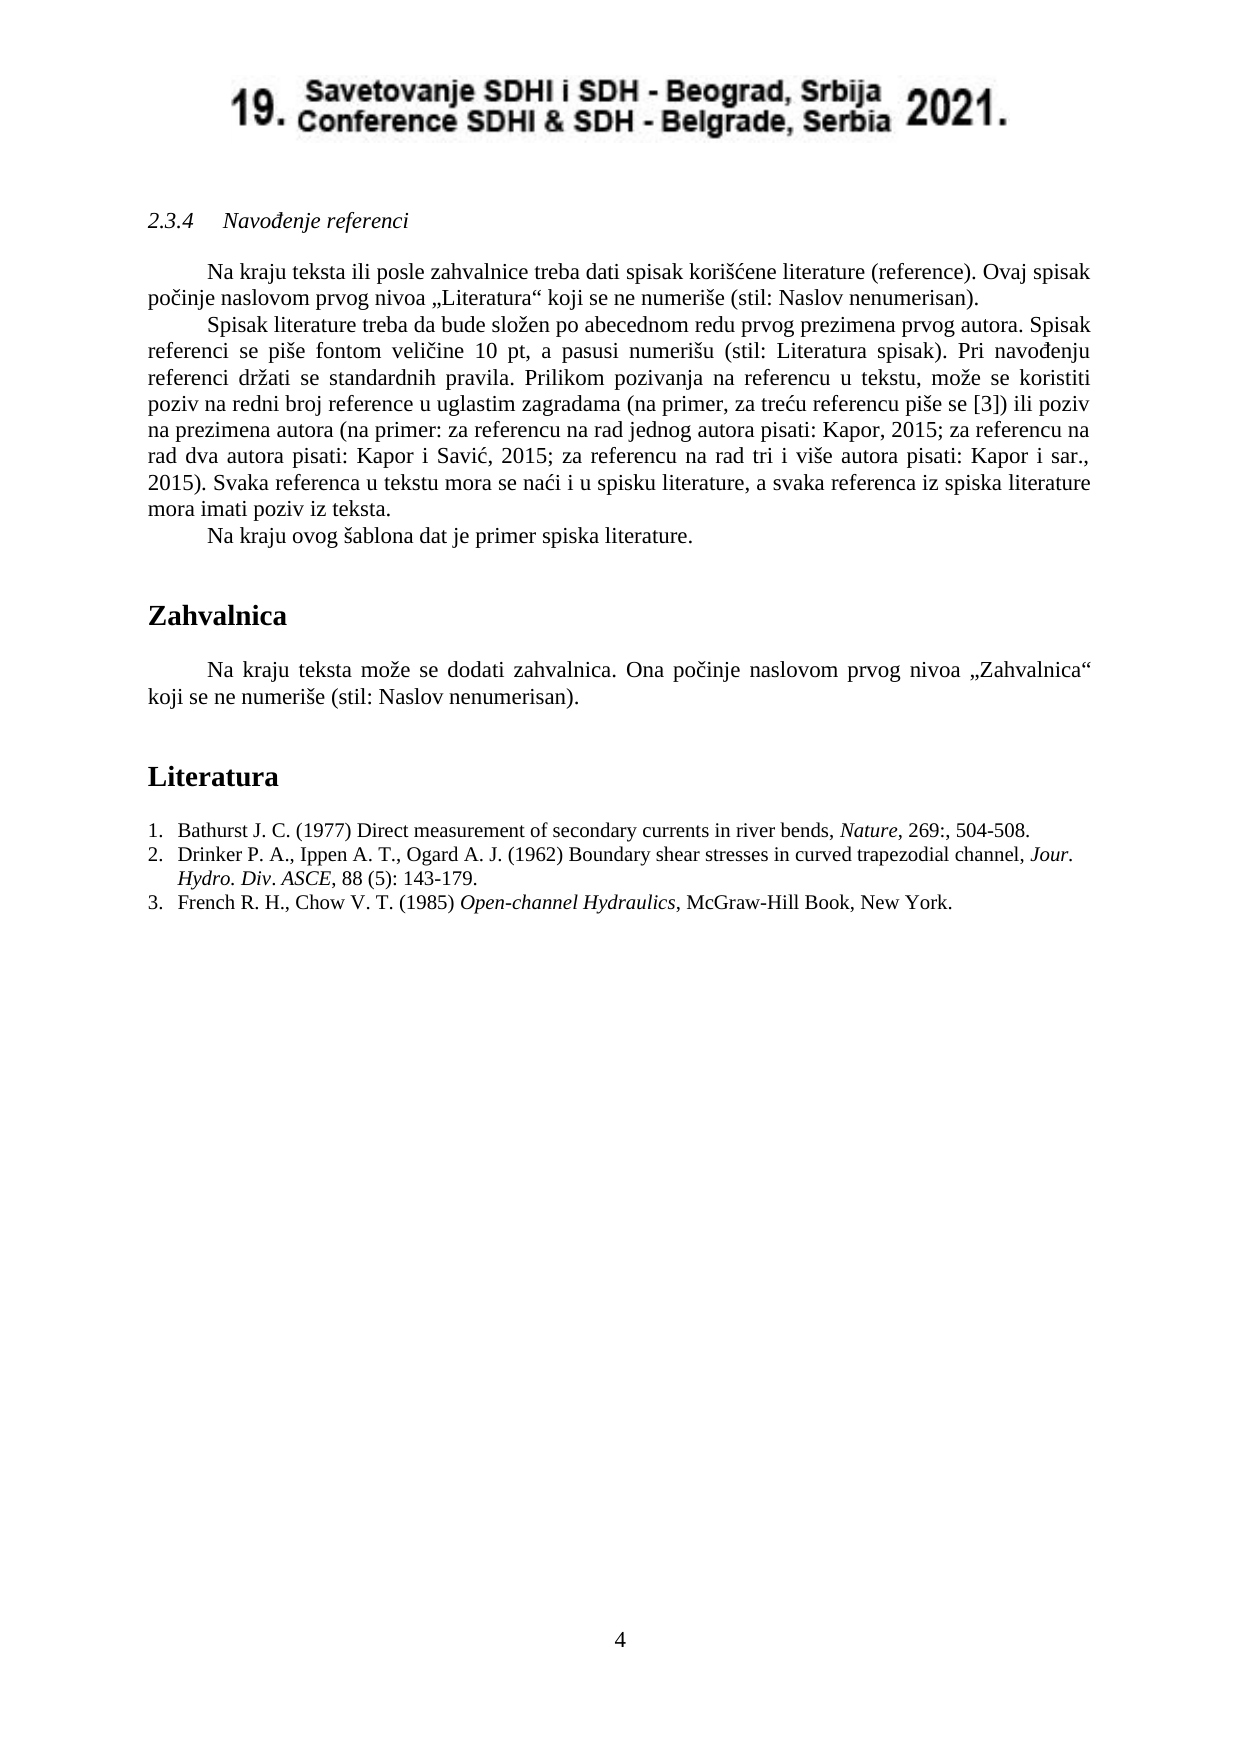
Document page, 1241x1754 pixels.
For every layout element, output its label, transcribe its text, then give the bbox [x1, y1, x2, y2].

text Literatura [148, 759, 1092, 793]
picture [230, 75, 1010, 143]
text French R. H., Chow V. T. (1985) Open-channel Hydraulics, McGraw-Hill Book, New York. [148, 890, 1092, 914]
text Zahvalnica [148, 598, 1092, 632]
subtitle Navođenje referenci [148, 207, 1092, 233]
text Drinker P. A., Ippen A. T., Ogard A. J. (1962) Boundary shear stresses in curved trapezodial channel, Jour. Hydro. Div. ASCE, 88 (5): 143-179. [148, 842, 1092, 890]
text Na kraju ovog šablona dat je primer spiska literature. [148, 522, 1092, 548]
text Spisak literature treba da bude složen po abecednom redu prvog prezimena prvog autora. Spisak referenci se piše fontom veličine 10 pt, a pasusi numerišu (stil: Literatura spisak). Pri navođenju referenci držati se standardnih pravila. Prilikom pozivanja na referencu u tekstu, može se koristiti poziv na redni broj reference u uglastim zagradama (na primer, za treću referencu piše se [3]) ili poziv na prezimena autora (na primer: za referencu na rad jednog autora pisati: Kapor, 2015; za referencu na rad dva autora pisati: Kapor i Savić, 2015; za referencu na rad tri i više autora pisati: Kapor i sar., 2015). Svaka referenca u tekstu mora se naći i u spisku literature, a svaka referenca iz spiska literature mora imati poziv iz teksta. [148, 311, 1092, 522]
text Na kraju teksta ili posle zahvalnice treba dati spisak korišćene literature (reference). Ovaj spisak počinje naslovom prvog nivoa „Literatura“ koji se ne numeriše (stil: Naslov nenumerisan). [148, 258, 1092, 311]
text Na kraju teksta može se dodati zahvalnica. Ona počinje naslovom prvog nivoa „Zahvalnica“ koji se ne numeriše (stil: Naslov nenumerisan). [148, 657, 1092, 709]
text Bathurst J. C. (1977) Direct measurement of secondary currents in river bends, Nature, 269:, 504-508. [148, 818, 1092, 842]
